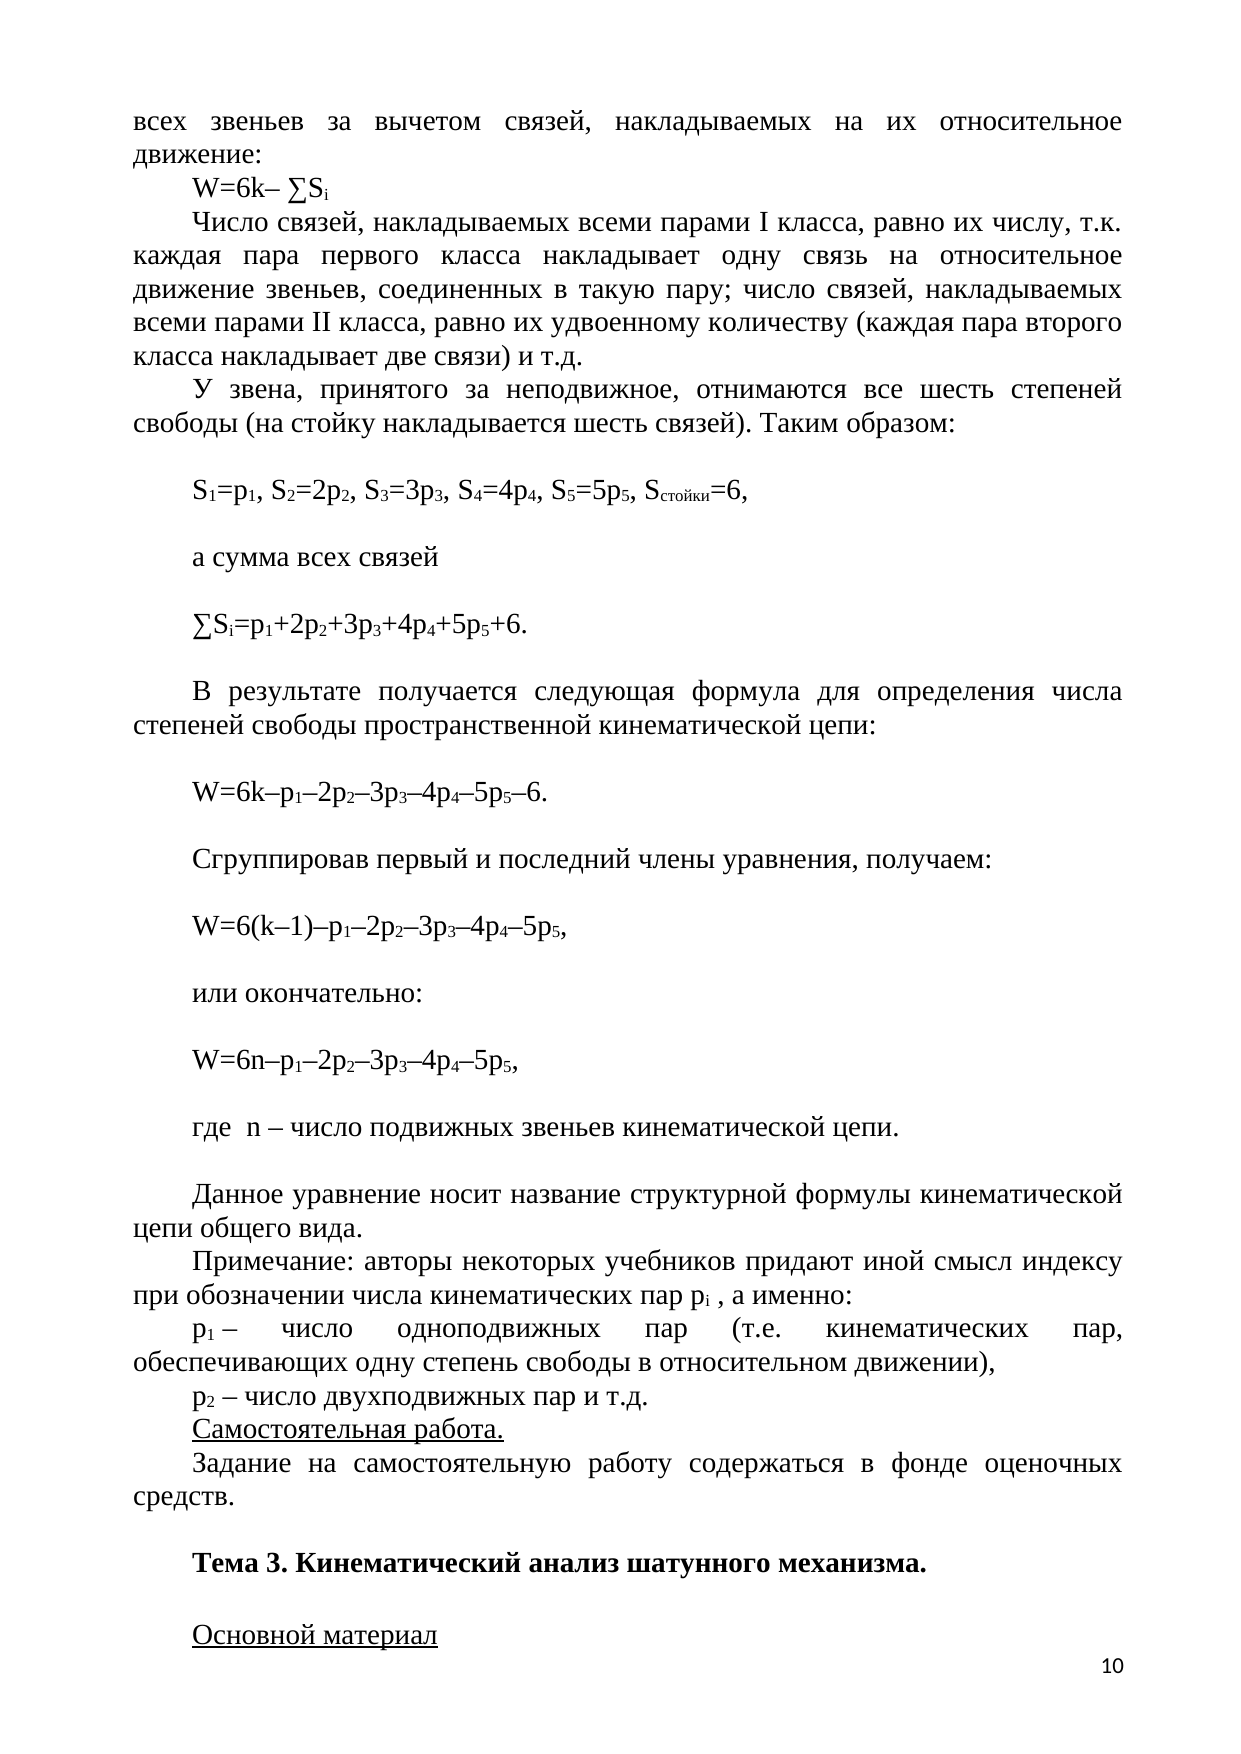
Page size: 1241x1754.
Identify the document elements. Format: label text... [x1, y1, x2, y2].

text W=6k– ∑Si [133, 170, 1123, 204]
text Сгруппировав первый и последний члены уравнения, получаем: [133, 841, 1123, 874]
text Самостоятельная работа. [133, 1411, 1123, 1445]
text Примечание: авторы некоторых учебников придают иной смысл индексу при обозначении числа кинематических пар pi , а именно: [133, 1243, 1123, 1311]
text p2 – число двухподвижных пар и т.д. [133, 1378, 1123, 1411]
text Основной материал [133, 1617, 1123, 1651]
text W=6n–p1–2p2–3p3–4p4–5p5, [133, 1042, 1123, 1076]
text а сумма всех связей [133, 539, 1123, 573]
text или окончательно: [133, 975, 1123, 1009]
text S1=p1, S2=2p2, S3=3p3, S4=4p4, S5=5p5, Sстойки=6, [133, 472, 1123, 506]
text Тема 3. Кинематический анализ шатунного механизма. [133, 1545, 1123, 1579]
text Задание на самостоятельную работу содержаться в фонде оценочных средств. [133, 1445, 1123, 1512]
text У звена, принятого за неподвижное, отнимаются все шесть степеней свободы (на стойку накладывается шесть связей). Таким образом: [133, 371, 1123, 438]
text Число связей, накладываемых всеми парами I класса, равно их числу, т.к. каждая пара первого класса накладывает одну связь на относительное движение звеньев, соединенных в такую пару; число связей, накладываемых всеми парами II класса, равно их удвоенному количеству (каждая пара второго класса накладывает две связи) и т.д. [133, 204, 1123, 371]
text W=6k–p1–2p2–3p3–4p4–5p5–6. [133, 774, 1123, 807]
text Данное уравнение носит название структурной формулы кинематической цепи общего вида. [133, 1176, 1123, 1243]
text В результате получается следующая формула для определения числа степеней свободы пространственной кинематической цепи: [133, 673, 1123, 740]
text ∑Si=p1+2p2+3p3+4p4+5p5+6. [133, 606, 1123, 640]
text p1 – число одноподвижных пар (т.е. кинематических пар, обеспечивающих одну степень свободы в относительном движении), [133, 1311, 1123, 1378]
text где n – число подвижных звеньев кинематической цепи. [133, 1109, 1123, 1143]
text W=6(k–1)–p1–2p2–3p3–4p4–5p5, [133, 908, 1123, 942]
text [133, 103, 1123, 170]
